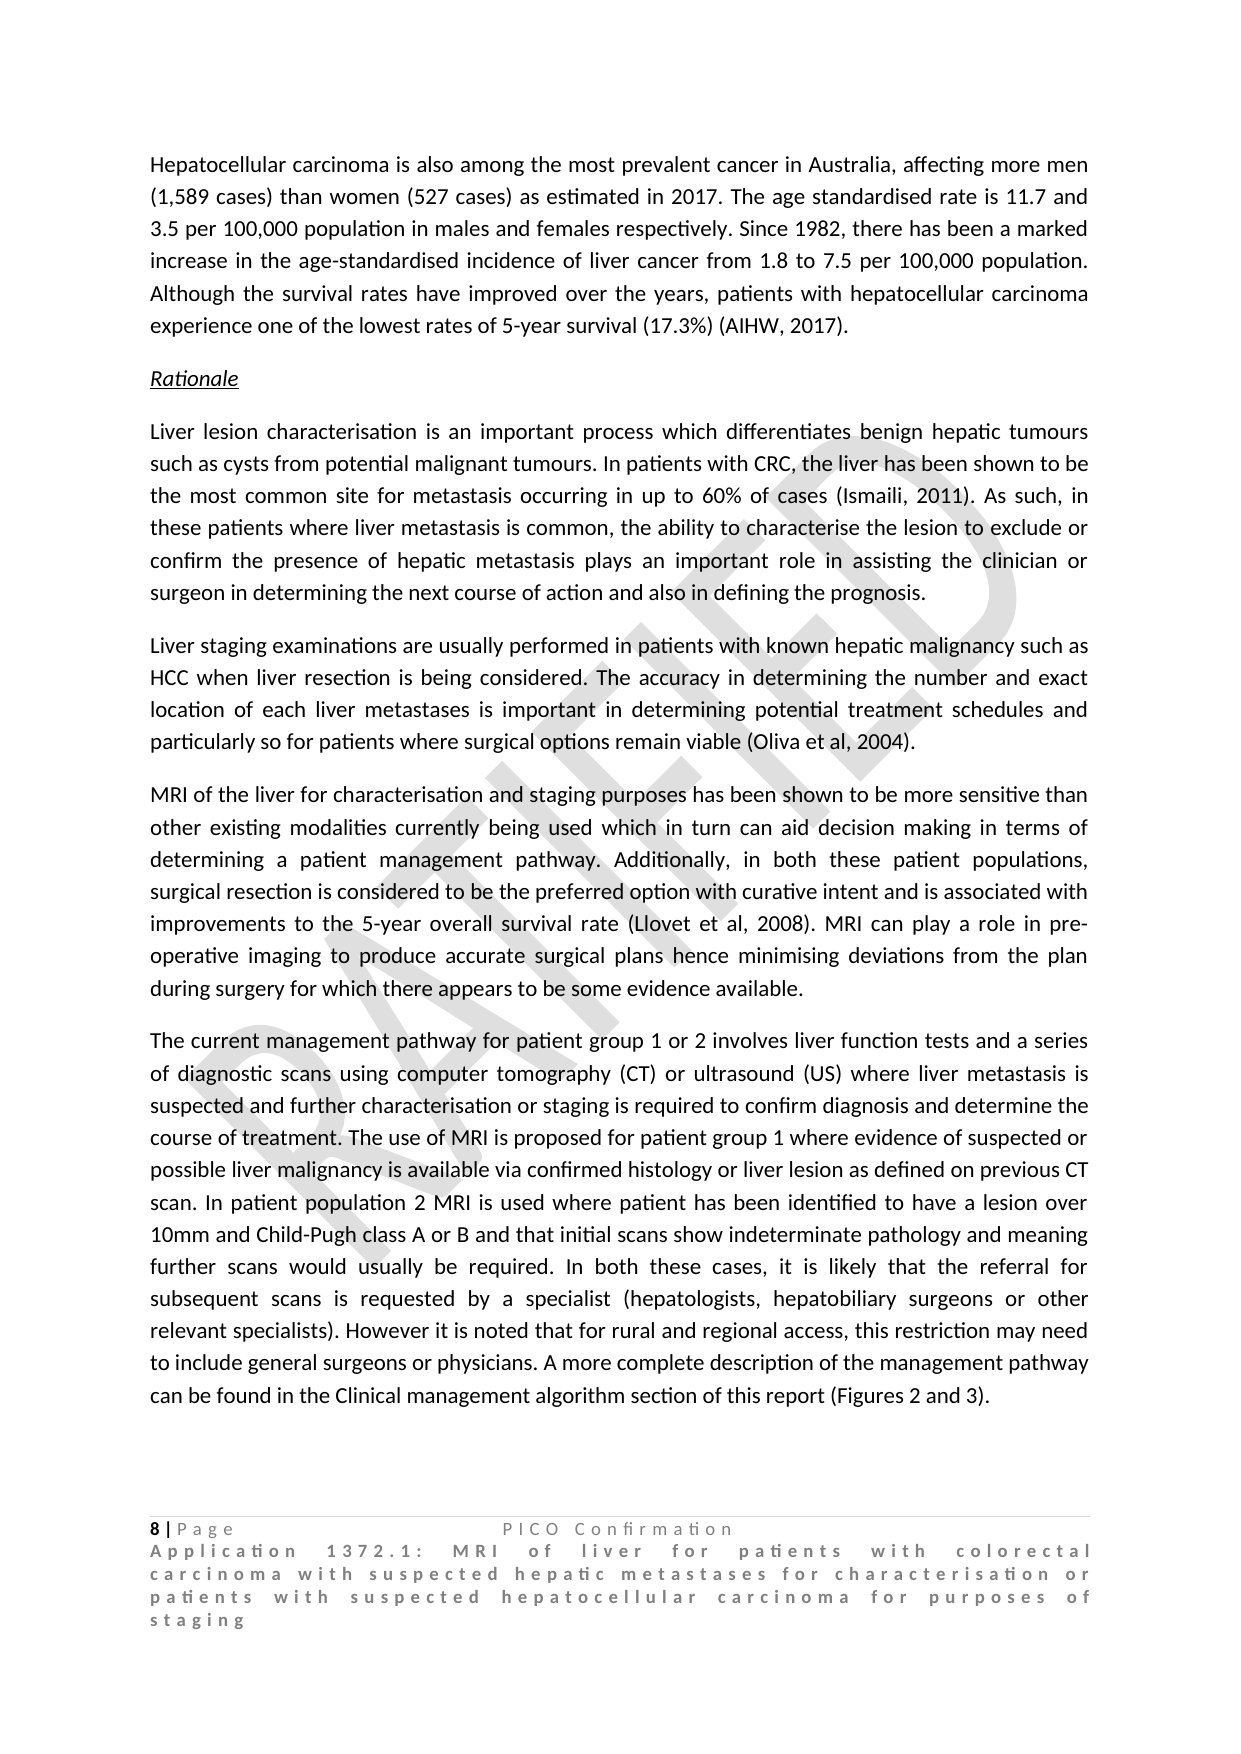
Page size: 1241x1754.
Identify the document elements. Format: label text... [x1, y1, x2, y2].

text Hepatocellular carcinoma is also among the most prevalent cancer in Australia, affecting more men (1,589 cases) than women (527 cases) as estimated in 2017. The age standardised rate is 11.7 and 3.5 per 100,000 population in males and females respectively. Since 1982, there has been a marked increase in the age-standardised incidence of liver cancer from 1.8 to 7.5 per 100,000 population. Although the survival rates have improved over the years, patients with hepatocellular carcinoma experience one of the lowest rates of 5-year survival (17.3%) (AIHW, 2017). [150, 150, 1090, 339]
text Liver lesion characterisation is an important process which differentiates benign hepatic tumours such as cysts from potential malignant tumours. In patients with CRC, the liver has been shown to be the most common site for metastasis occurring in up to 60% of cases (Ismaili, 2011). As such, in these patients where liver metastasis is common, the ability to characterise the lesion to exclude or confirm the presence of hepatic metastasis plays an important role in assisting the clinician or surgeon in determining the next course of action and also in defining the prognosis. [150, 417, 1090, 606]
text MRI of the liver for characterisation and staging purposes has been shown to be more sensitive than other existing modalities currently being used which in turn can aid decision making in terms of determining a patient management pathway. Additionally, in both these patient populations, surgical resection is considered to be the preferred option with curative intent and is associated with improvements to the 5-year overall survival rate (Llovet et al, 2008). MRI can play a role in pre-operative imaging to produce accurate surgical plans hence minimising deviations from the plan during surgery for which there appears to be some evidence available. [150, 781, 1090, 1002]
text The current management pathway for patient group 1 or 2 involves liver function tests and a series of diagnostic scans using computer tomography (CT) or ultrasound (US) where liver metastasis is suspected and further characterisation or staging is required to confirm diagnosis and determine the course of treatment. The use of MRI is proposed for patient group 1 where evidence of suspected or possible liver malignancy is available via confirmed histology or liver lesion as defined on previous CT scan. In patient population 2 MRI is used where patient has been identified to have a lesion over 10mm and Child-Pugh class A or B and that initial scans show indeterminate pathology and meaning further scans would usually be required. In both these cases, it is likely that the referral for subsequent scans is requested by a specialist (hepatologists, hepatobiliary surgeons or other relevant specialists). However it is noted that for rural and regional access, this restriction may need to include general surgeons or physicians. A more complete description of the management pathway can be found in the Clinical management algorithm section of this report (Figures 2 and 3). [150, 1027, 1090, 1409]
text Liver staging examinations are usually performed in patients with known hepatic malignancy such as HCC when liver resection is being considered. The accuracy in determining the number and exact location of each liver metastases is important in determining potential treatment schedules and particularly so for patients where surgical options remain viable (Oliva et al, 2004). [150, 631, 1090, 756]
text Rationale [150, 364, 1090, 392]
